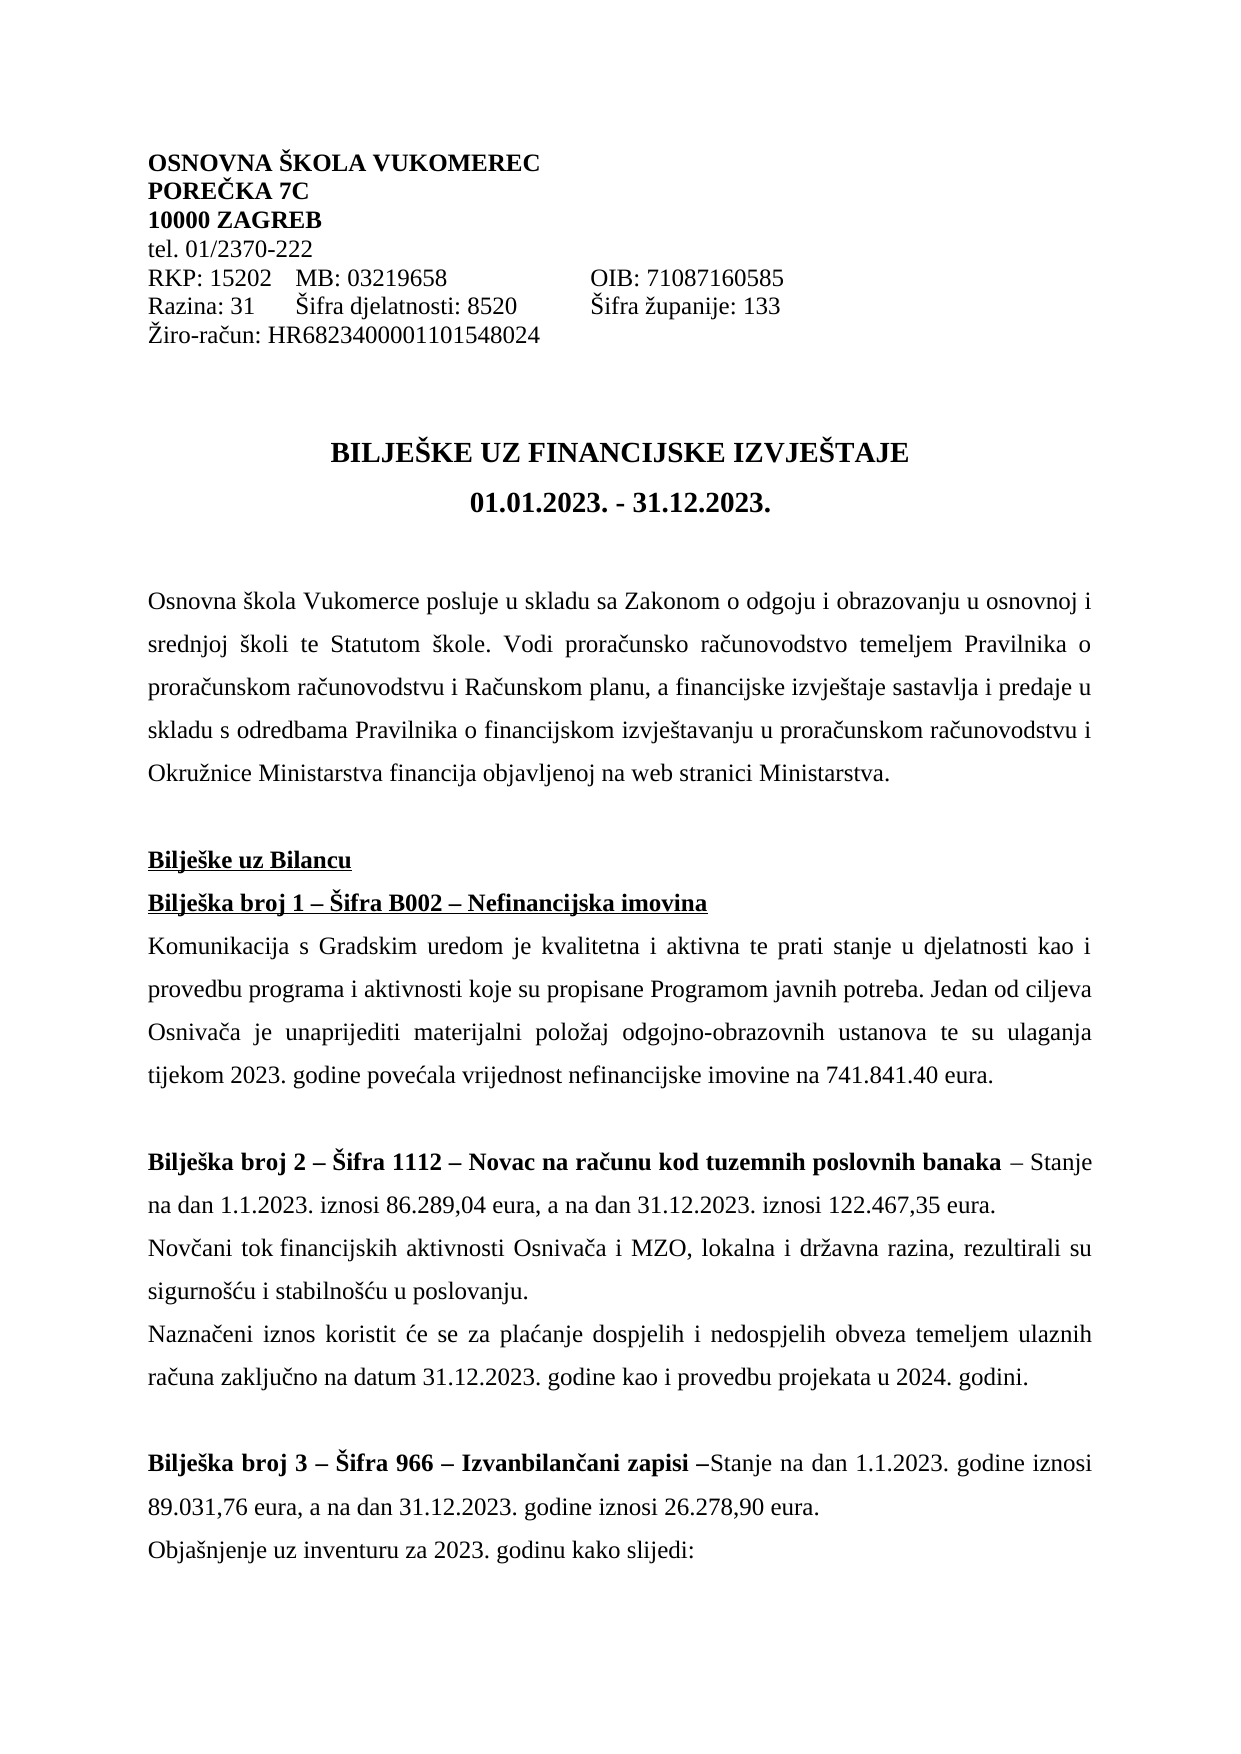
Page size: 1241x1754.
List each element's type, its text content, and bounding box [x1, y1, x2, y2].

text OSNOVNA ŠKOLA VUKOMEREC [148, 148, 1093, 176]
text Bilješke uz Bilancu [148, 845, 1093, 873]
text Objašnjenje uz inventuru za 2023. godinu kako slijedi: [148, 1535, 1093, 1563]
text POREČKA 7C [148, 176, 1093, 205]
text Naznačeni iznos koristit će se za plaćanje dospjelih i nedospjelih obveza temeljem ulaznih računa zaključno na datum 31.12.2023. godine kao i provedbu projekata u 2024. godini. [148, 1319, 1093, 1391]
text Razina: 31 Šifra djelatnosti: 8520 Šifra županije: 133 [148, 291, 1093, 320]
text Novčani tok financijskih aktivnosti Osnivača i MZO, lokalna i državna razina, rezultirali su sigurnošću i stabilnošću u poslovanju. [148, 1233, 1093, 1305]
text Bilješka broj 3 – Šifra 966 – Izvanbilančani zapisi –Stanje na dan 1.1.2023. godine iznosi 89.031,76 eura, a na dan 31.12.2023. godine iznosi 26.278,90 eura. [148, 1448, 1093, 1520]
text Bilješka broj 2 – Šifra 1112 – Novac na računu kod tuzemnih poslovnih banaka – Stanje na dan 1.1.2023. iznosi 86.289,04 eura, a na dan 31.12.2023. iznosi 122.467,35 eura. [148, 1147, 1093, 1218]
text Komunikacija s Gradskim uredom je kvalitetna i aktivna te prati stanje u djelatnosti kao i provedbu programa i aktivnosti koje su propisane Programom javnih potreba. Jedan od ciljeva Osnivača je unaprijediti materijalni položaj odgojno-obrazovnih ustanova te su ulaganja tijekom 2023. godine povećala vrijednost nefinancijske imovine na 741.841.40 eura. [148, 931, 1093, 1089]
text RKP: 15202 MB: 03219658 OIB: 71087160585 [148, 263, 1093, 291]
text BILJEŠKE UZ FINANCIJSKE IZVJEŠTAJE [148, 435, 1093, 469]
text 10000 ZAGREB [148, 205, 1093, 234]
text Žiro-račun: HR6823400001101548024 [148, 320, 1093, 349]
text tel. 01/2370-222 [148, 234, 1093, 263]
text Bilješka broj 1 – Šifra B002 – Nefinancijska imovina [148, 888, 1093, 917]
text 01.01.2023. - 31.12.2023. [148, 485, 1093, 519]
text Osnovna škola Vukomerce posluje u skladu sa Zakonom o odgoju i obrazovanju u osnovnoj i srednjoj školi te Statutom škole. Vodi proračunsko računovodstvo temeljem Pravilnika o proračunskom računovodstvu i Računskom planu, a financijske izvještaje sastavlja i predaje u skladu s odredbama Pravilnika o financijskom izvještavanju u proračunskom računovodstvu i Okružnice Ministarstva financija objavljenoj na web stranici Ministarstva. [148, 586, 1093, 787]
